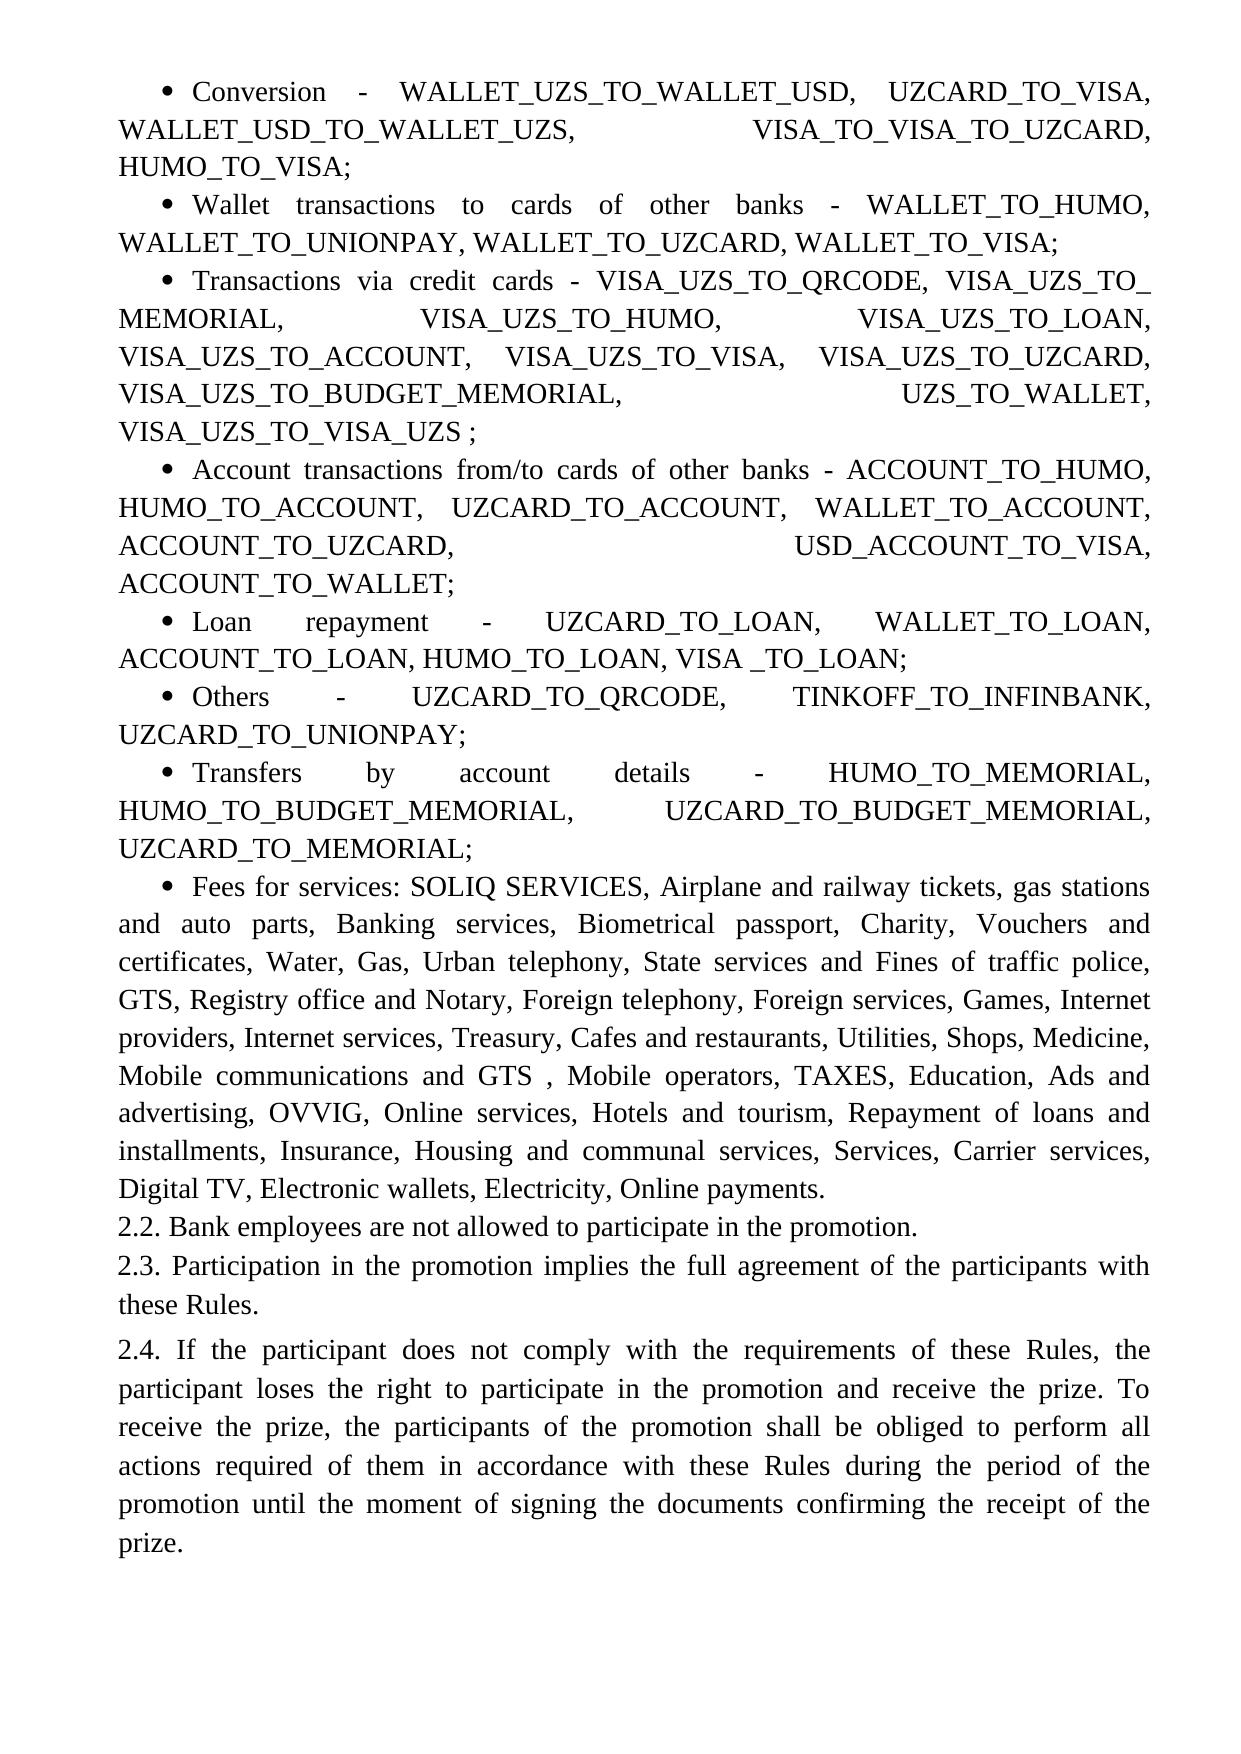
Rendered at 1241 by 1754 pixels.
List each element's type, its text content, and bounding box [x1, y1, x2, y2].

list Others - UZCARD_TO_QRCODE, TINKOFF_TO_INFINBANK, UZCARD_TO_UNIONPAY; [118, 679, 1152, 751]
list Fees for services: SOLIQ SERVICES, Airplane and railway tickets, gas stations and auto parts, Banking services, Biometrical passport, Charity, Vouchers and certificates, Water, Gas, Urban telephony, State services and Fines of traffic police, GTS, Registry office and Notary, Foreign telephony, Foreign services, Games, Internet providers, Internet services, Treasury, Cafes and restaurants, Utilities, Shops, Medicine, Mobile communications and GTS , Mobile operators, TAXES, Education, Ads and advertising, OVVIG, Online services, Hotels and tourism, Repayment of loans and installments, Insurance, Housing and communal services, Services, Carrier services, Digital TV, Electronic wallets, Electricity, Online payments. [118, 869, 1152, 1205]
list Loan repayment - UZCARD_TO_LOAN, WALLET_TO_LOAN, ACCOUNT_TO_LOAN, HUMO_TO_LOAN, VISA _TO_LOAN; [118, 604, 1152, 675]
text 2.2. Bank employees are not allowed to participate in the promotion. [117, 1209, 1152, 1243]
list Account transactions from/to cards of other banks - ACCOUNT_TO_HUMO, HUMO_TO_ACCOUNT, UZCARD_TO_ACCOUNT, WALLET_TO_ACCOUNT, ACCOUNT_TO_UZCARD, USD_ACCOUNT_TO_VISA, ACCOUNT_TO_WALLET; [118, 452, 1152, 599]
list Wallet transactions to cards of other banks - WALLET_TO_HUMO, WALLET_TO_UNIONPAY, WALLET_TO_UZCARD, WALLET_TO_VISA; [118, 187, 1152, 259]
text 2.3. Participation in the promotion implies the full agreement of the participants with these Rules. [117, 1248, 1152, 1321]
text 2.4. If the participant does not comply with the requirements of these Rules, the participant loses the right to participate in the promotion and receive the prize. To receive the prize, the participants of the promotion shall be obliged to perform all actions required of them in accordance with these Rules during the period of the promotion until the moment of signing the documents confirming the receipt of the prize. [117, 1332, 1152, 1559]
list Transfers by account details - HUMO_TO_MEMORIAL, HUMO_TO_BUDGET_MEMORIAL, UZCARD_TO_BUDGET_MEMORIAL, UZCARD_TO_MEMORIAL; [118, 755, 1152, 864]
list Transactions via credit cards - VISA_UZS_TO_QRCODE, VISA_UZS_TO_ MEMORIAL, VISA_UZS_TO_HUMO, VISA_UZS_TO_LOAN, VISA_UZS_TO_ACCOUNT, VISA_UZS_TO_VISA, VISA_UZS_TO_UZCARD, VISA_UZS_TO_BUDGET_MEMORIAL, UZS_TO_WALLET, VISA_UZS_TO_VISA_UZS ; [118, 263, 1152, 448]
list Conversion - WALLET_UZS_TO_WALLET_USD, UZCARD_TO_VISA, WALLET_USD_TO_WALLET_UZS, VISA_TO_VISA_TO_UZCARD, HUMO_TO_VISA; [118, 74, 1152, 183]
